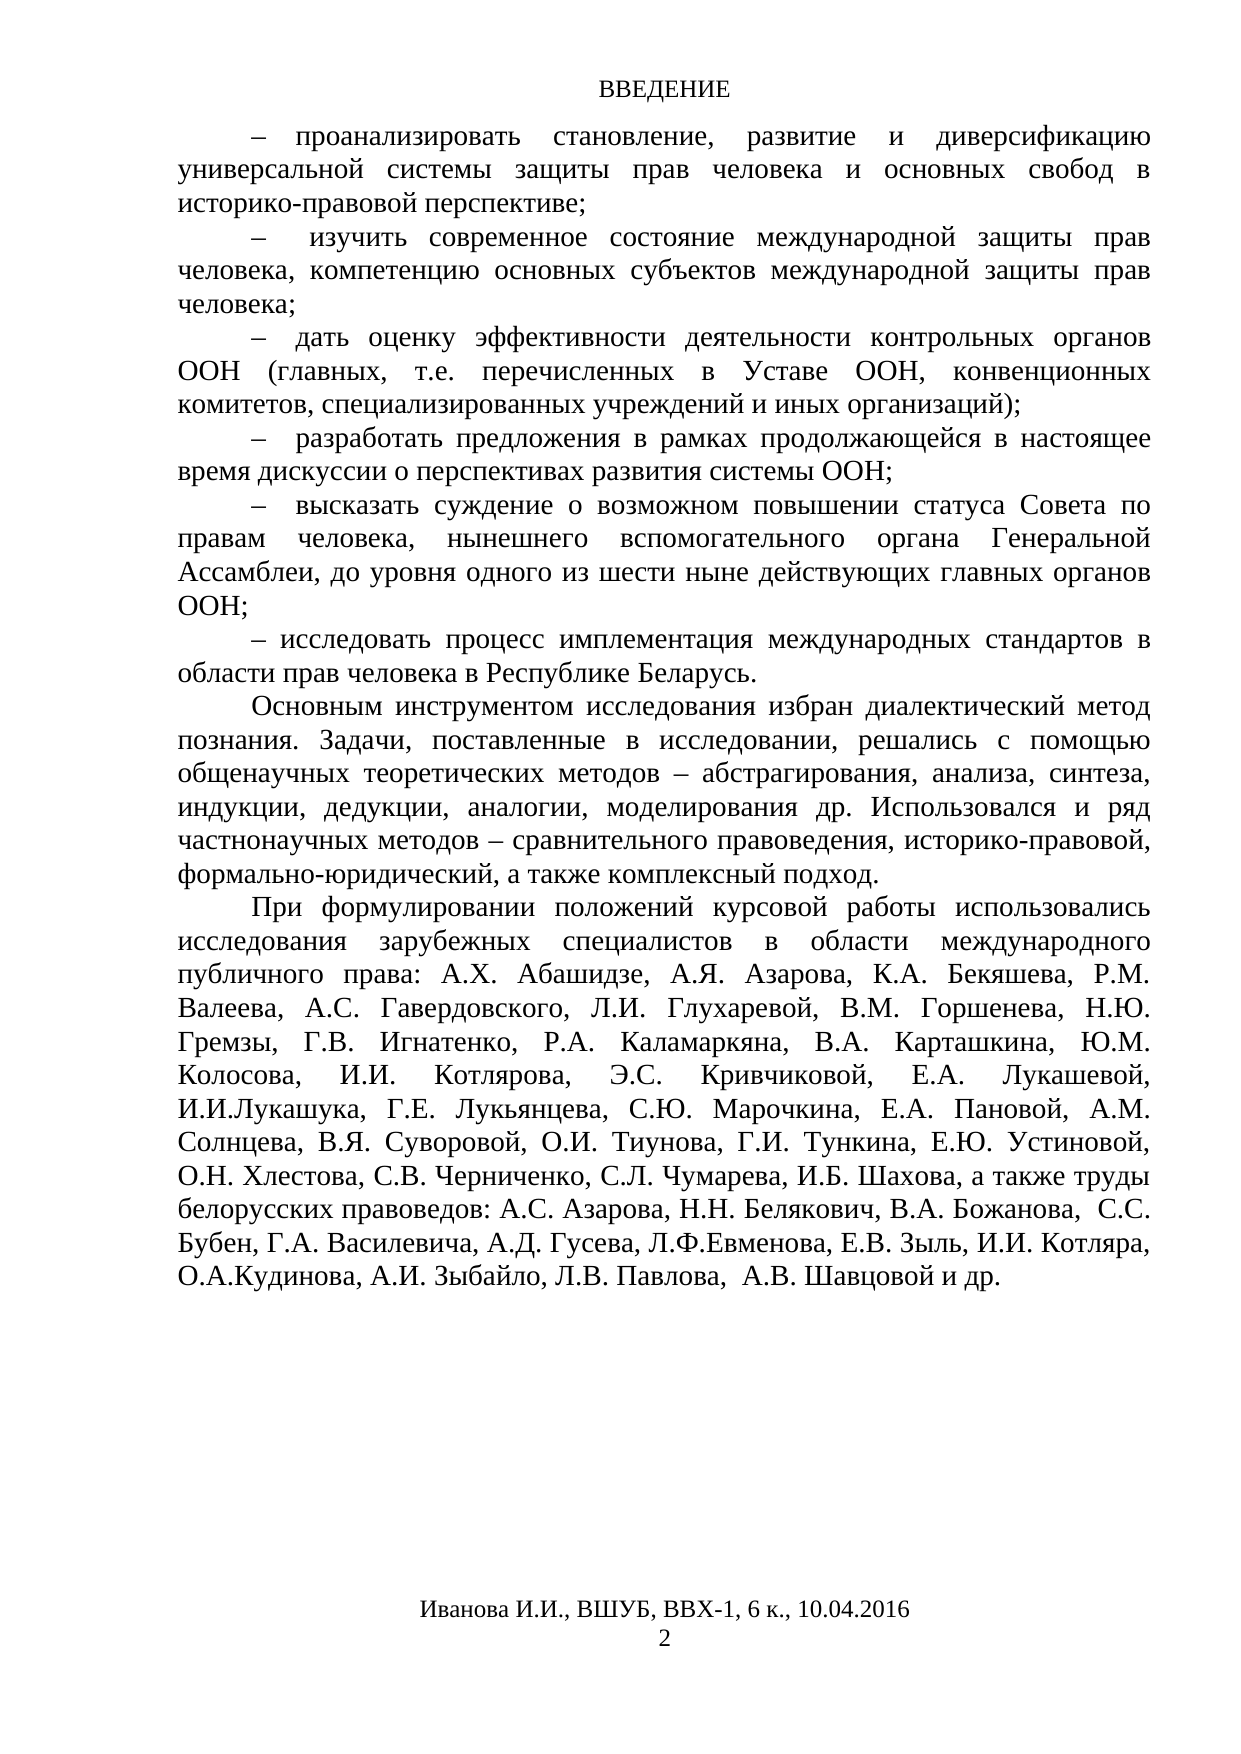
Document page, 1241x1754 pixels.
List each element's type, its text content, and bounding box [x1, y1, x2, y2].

text – проанализировать становление, развитие и диверсификацию универсальной системы защиты прав человека и основных свобод в историко-правовой перспективе; [177, 118, 1152, 219]
text – высказать суждение о возможном повышении статуса Совета по правам человека, нынешнего вспомогательного органа Генеральной Ассамблеи, до уровня одного из шести ныне действующих главных органов ООН; [177, 487, 1152, 621]
text Основным инструментом исследования избран диалектический метод познания. Задачи, поставленные в исследовании, решались с помощью общенаучных теоретических методов – абстрагирования, анализа, синтеза, индукции, дедукции, аналогии, моделирования др. Использовался и ряд частнонаучных методов – сравнительного правоведения, историко-правовой, формально-юридический, а также комплексный подход. [177, 688, 1152, 889]
text – исследовать процесс имплементация международных стандартов в области прав человека в Республике Беларусь. [177, 621, 1152, 688]
text – разработать предложения в рамках продолжающейся в настоящее время дискуссии о перспективах развития системы ООН; [177, 420, 1152, 487]
text – изучить современное состояние международной защиты прав человека, компетенцию основных субъектов международной защиты прав человека; [177, 219, 1152, 319]
text – дать оценку эффективности деятельности контрольных органов ООН (главных, т.е. перечисленных в Уставе ООН, конвенционных комитетов, специализированных учреждений и иных организаций); [177, 319, 1152, 420]
text При формулировании положений курсовой работы использовались исследования зарубежных специалистов в области международного публичного права: А.Х. Абашидзе, А.Я. Азарова, К.А. Бекяшева, Р.М. Валеева, А.С. Гавердовского, Л.И. Глухаревой, В.М. Горшенева, Н.Ю. Гремзы, Г.В. Игнатенко, Р.А. Каламаркяна, В.А. Карташкина, Ю.М. Колосова, И.И. Котлярова, Э.С. Кривчиковой, Е.А. Лукашевой, И.И.Лукашука, Г.Е. Лукьянцева, С.Ю. Марочкина, Е.А. Пановой, А.М. Солнцева, В.Я. Суворовой, О.И. Тиунова, Г.И. Тункина, Е.Ю. Устиновой, О.Н. Хлестова, С.В. Черниченко, С.Л. Чумарева, И.Б. Шахова, а также труды белорусских правоведов: А.С. Азарова, Н.Н. Белякович, В.А. Божанова, С.С. Бубен, Г.А. Василевича, А.Д. Гусева, Л.Ф.Евменова, Е.В. Зыль, И.И. Котляра, О.А.Кудинова, А.И. Зыбайло, Л.В. Павлова, А.В. Шавцовой и др. [177, 889, 1152, 1292]
